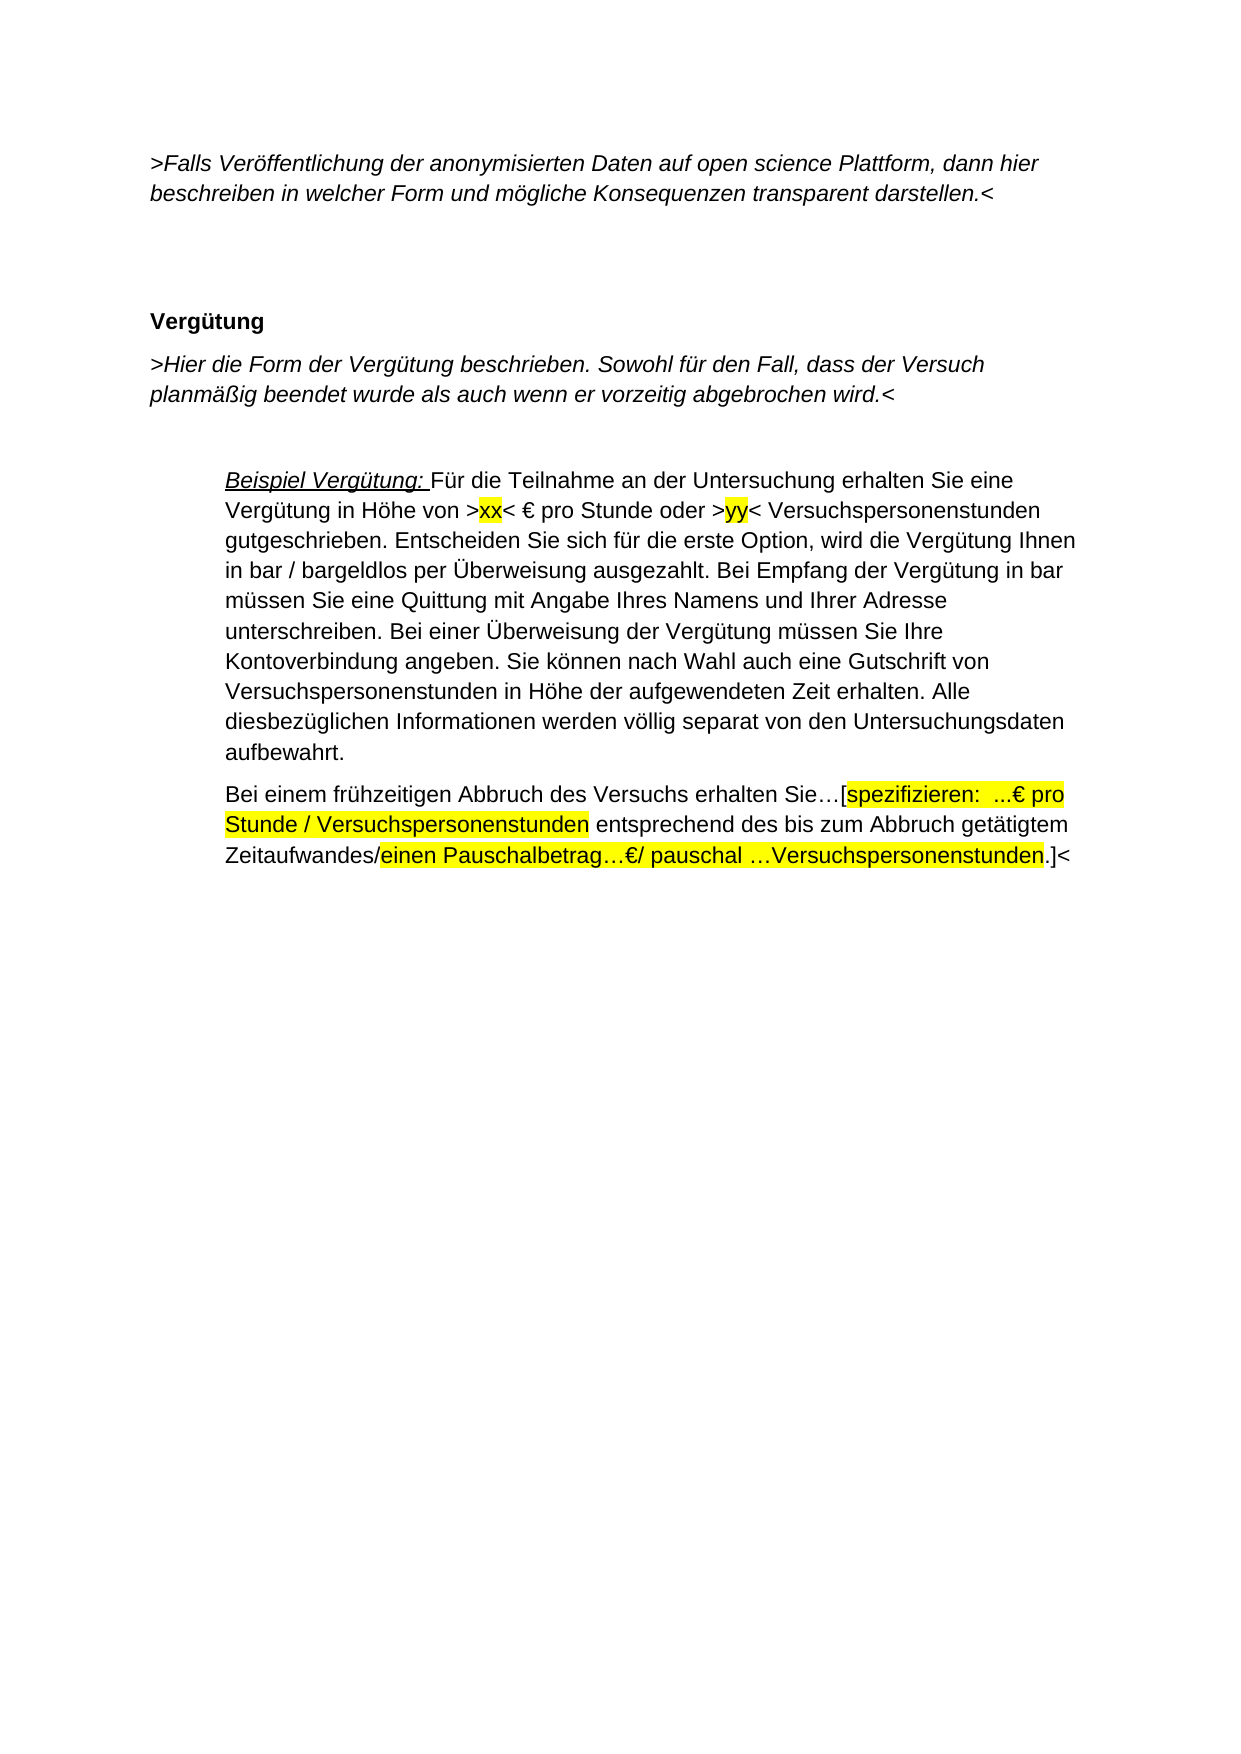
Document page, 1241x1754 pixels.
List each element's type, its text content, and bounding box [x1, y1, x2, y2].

text Vergütung [150, 308, 1090, 335]
text Bei einem frühzeitigen Abbruch des Versuchs erhalten Sie…[spezifizieren: ...€ pro Stunde / Versuchspersonenstunden entsprechend des bis zum Abbruch getätigtem Zeitaufwandes/einen Pauschalbetrag…€/ pauschal …Versuchspersonenstunden.]< [225, 781, 1090, 868]
text >Hier die Form der Vergütung beschrieben. Sowohl für den Fall, dass der Versuch planmäßig beendet wurde als auch wenn er vorzeitig abgebrochen wird.< [150, 351, 1090, 408]
text Beispiel Vergütung: Für die Teilnahme an der Untersuchung erhalten Sie eine Vergütung in Höhe von >xx< € pro Stunde oder >yy< Versuchspersonenstunden gutgeschrieben. Entscheiden Sie sich für die erste Option, wird die Vergütung Ihnen in bar / bargeldlos per Überweisung ausgezahlt. Bei Empfang der Vergütung in bar müssen Sie eine Quittung mit Angabe Ihres Namens und Ihrer Adresse unterschreiben. Bei einer Überweisung der Vergütung müssen Sie Ihre Kontoverbindung angeben. Sie können nach Wahl auch eine Gutschrift von Versuchspersonenstunden in Höhe der aufgewendeten Zeit erhalten. Alle diesbezüglichen Informationen werden völlig separat von den Untersuchungsdaten aufbewahrt. [225, 467, 1090, 765]
text >Falls Veröffentlichung der anonymisierten Daten auf open science Plattform, dann hier beschreiben in welcher Form und mögliche Konsequenzen transparent darstellen.< [150, 150, 1090, 207]
